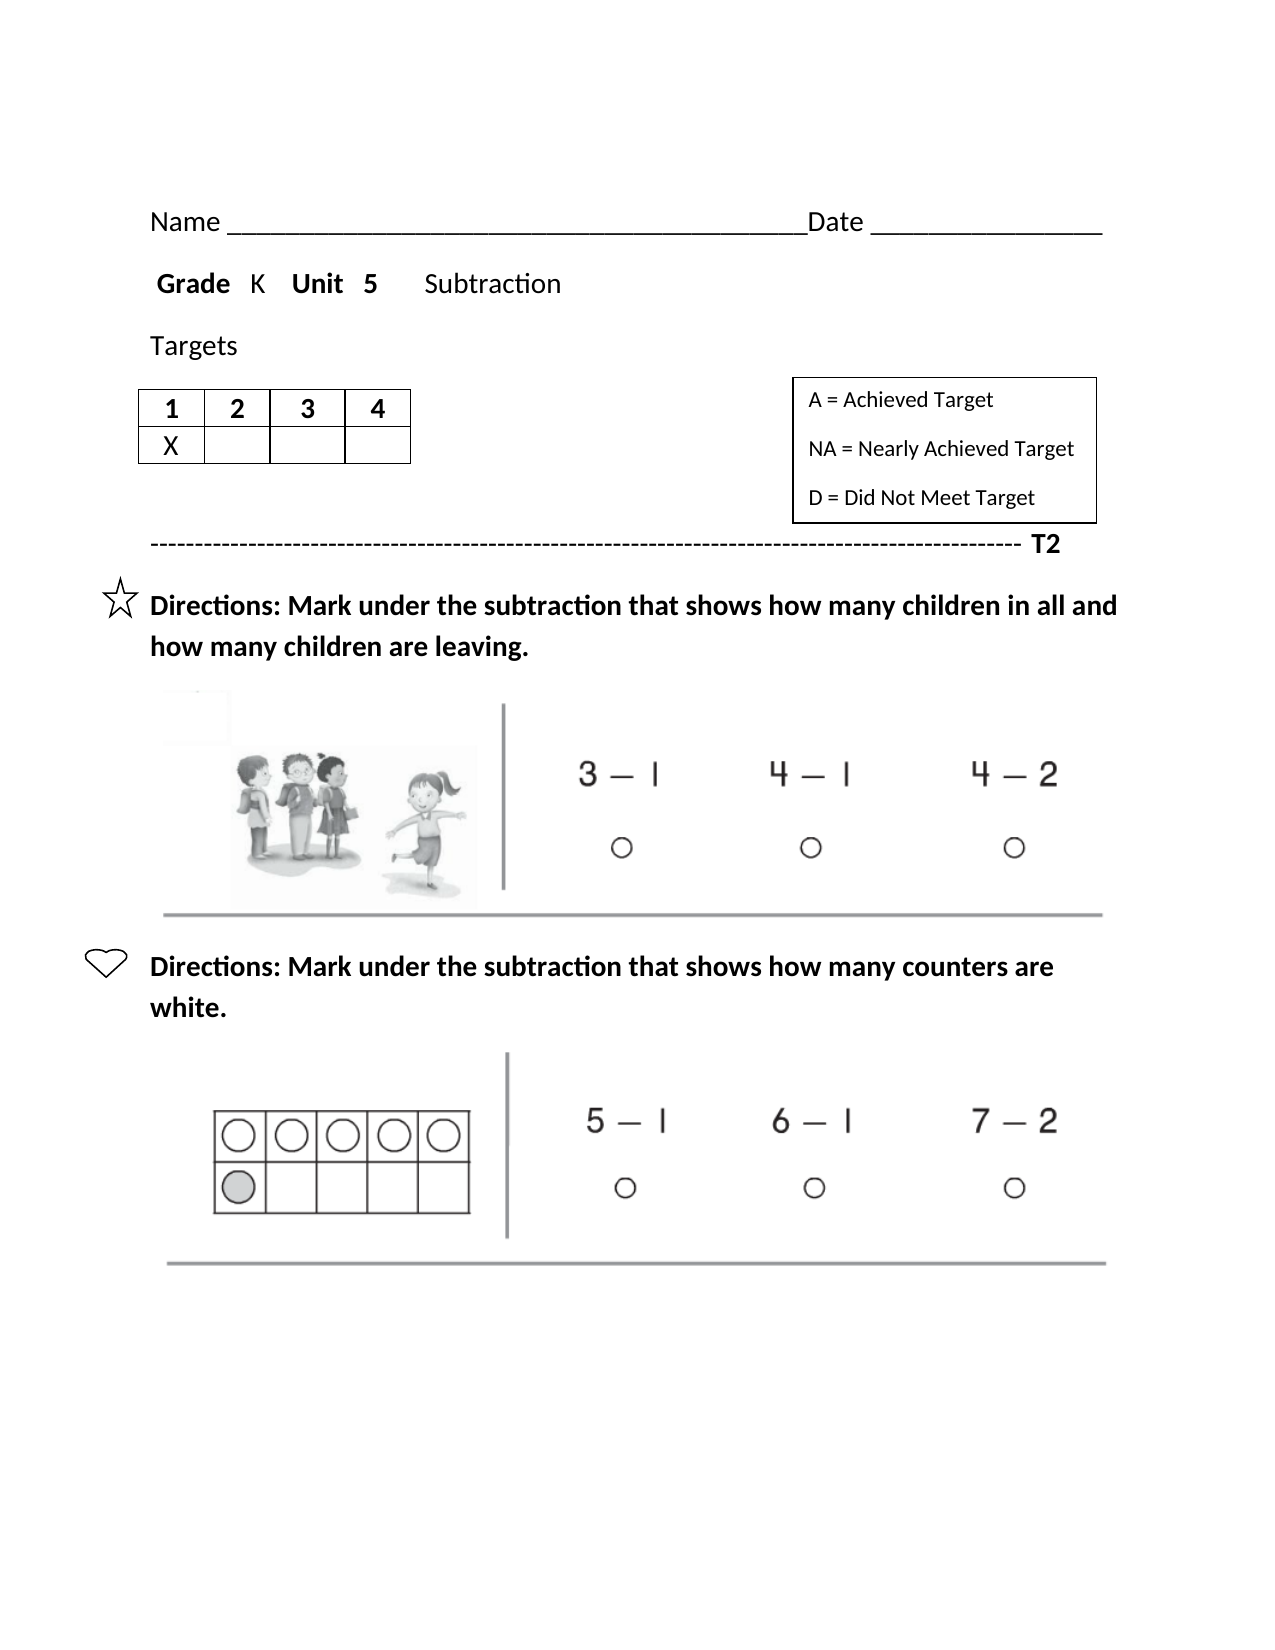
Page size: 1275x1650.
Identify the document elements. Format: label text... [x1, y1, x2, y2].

text Grade K Unit 5 Subtraction [150, 265, 1125, 300]
text Directions: Mark under the subtraction that shows how many children in all and how many children are leaving. [150, 587, 1125, 663]
table_header 2 [205, 390, 269, 426]
text -------------------------------------------------------------------------------------------------- T2 [150, 525, 1125, 561]
text Directions: Mark under the subtraction that shows how many counters are white. [150, 948, 1125, 1025]
table_cell [205, 427, 269, 462]
picture [150, 689, 1124, 924]
text Targets [150, 327, 1125, 362]
table_cell [346, 427, 410, 462]
picture [150, 1051, 1124, 1279]
table_cell X [139, 427, 204, 462]
text Name ________________________________________Date ________________ [150, 203, 1125, 239]
table_header 3 [271, 390, 344, 426]
table_header 1 [139, 390, 204, 426]
table_cell [271, 427, 344, 462]
table_header 4 [346, 390, 410, 426]
